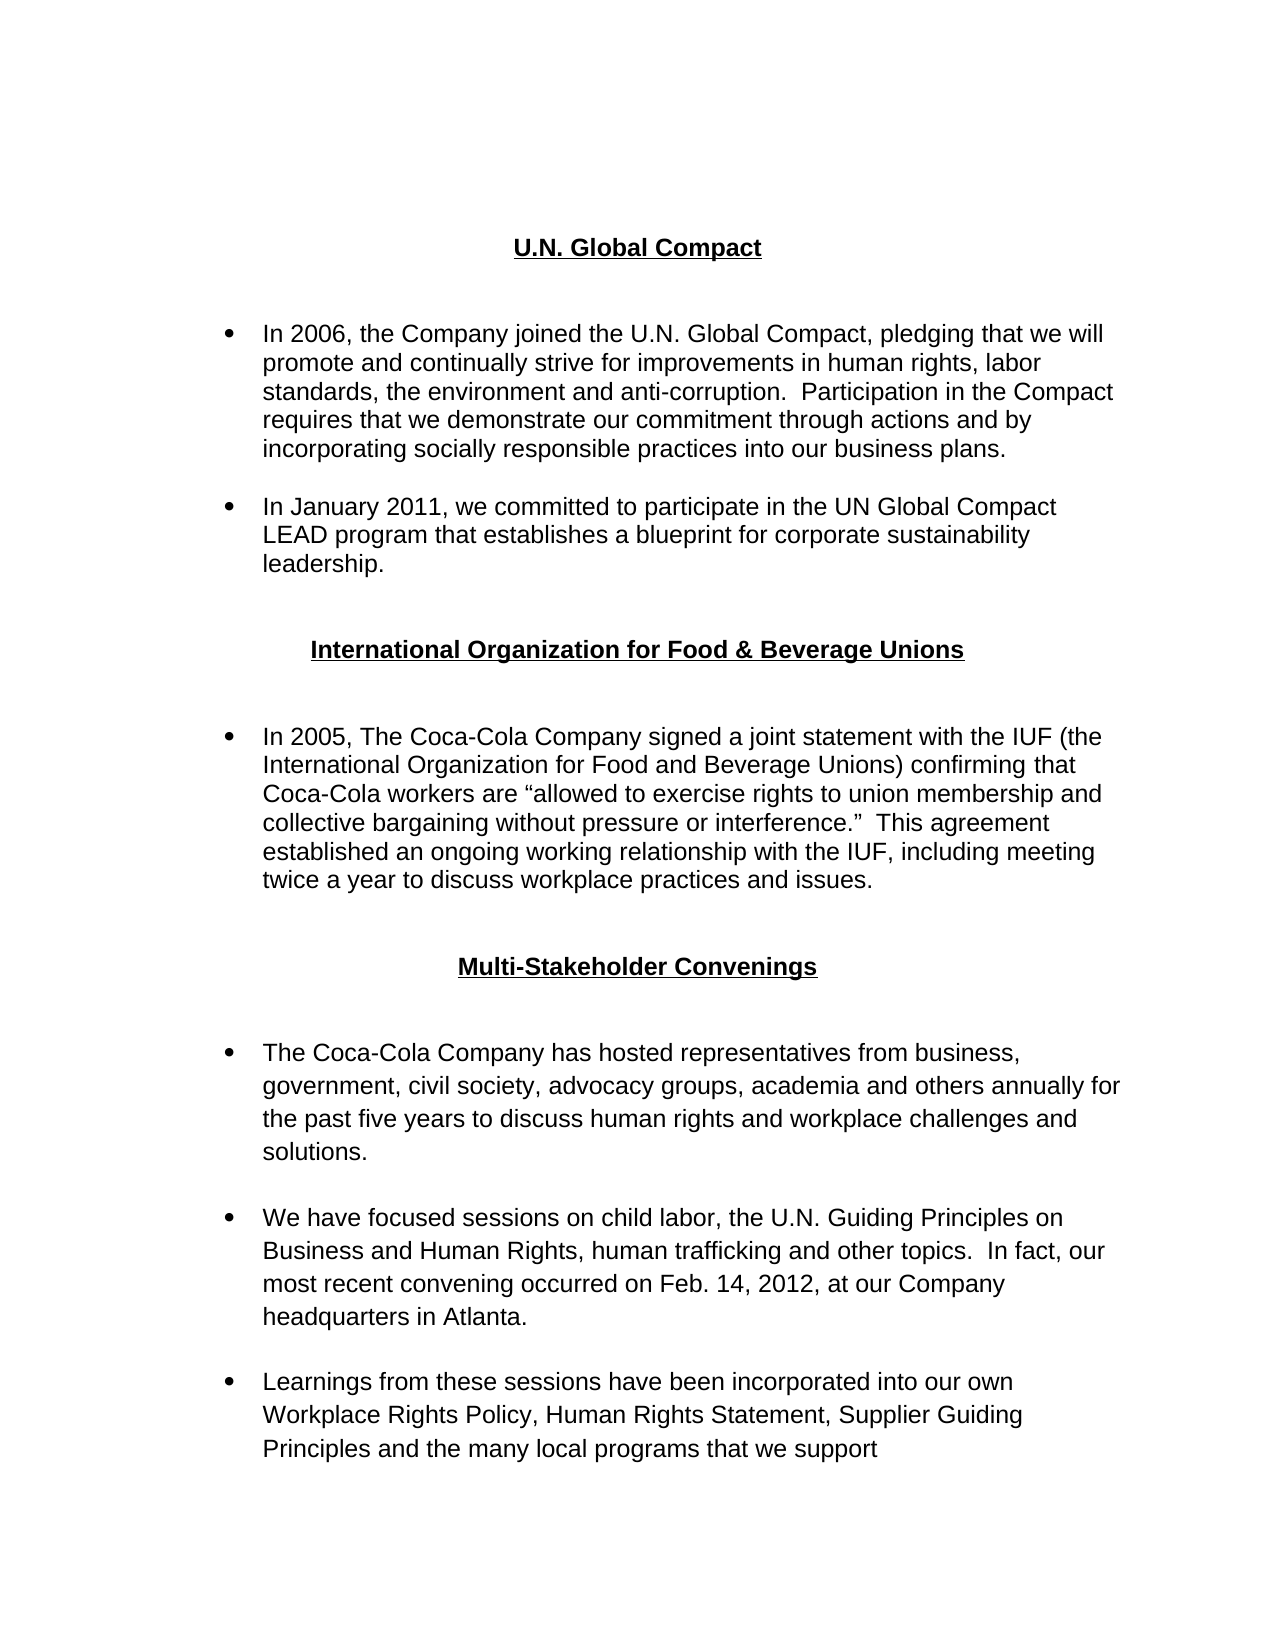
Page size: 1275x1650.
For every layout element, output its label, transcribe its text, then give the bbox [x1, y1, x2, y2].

list The Coca-Cola Company has hosted representatives from business, government, civil society, advocacy groups, academia and others annually for the past five years to discuss human rights and workplace challenges and solutions. [225, 1038, 1125, 1166]
text Multi-Stakeholder Convenings [150, 952, 1125, 980]
list Learnings from these sessions have been incorporated into our own Workplace Rights Policy, Human Rights Statement, Supplier Guiding Principles and the many local programs that we support [225, 1367, 1125, 1462]
list In January 2011, we committed to participate in the UN Global Compact LEAD program that establishes a blueprint for corporate sustainability leadership. [225, 491, 1125, 578]
list In 2006, the Company joined the U.N. Global Compact, pledging that we will promote and continually strive for improvements in human rights, labor standards, the environment and anti-corruption. Participation in the Compact requires that we demonstrate our commitment through actions and by incorporating socially responsible practices into our business plans. [225, 319, 1125, 491]
list In 2005, The Coca-Cola Company signed a joint statement with the IUF (the International Organization for Food and Beverage Unions) confirming that Coca-Cola workers are “allowed to exercise rights to union membership and collective bargaining without pressure or interference.” This agreement established an ongoing working relationship with the IUF, including meeting twice a year to discuss workplace practices and issues. [225, 722, 1125, 894]
text U.N. Global Compact [150, 233, 1125, 261]
text International Organization for Food & Beverage Unions [150, 635, 1125, 664]
list We have focused sessions on child labor, the U.N. Guiding Principles on Business and Human Rights, human trafficking and other topics. In fact, our most recent convening occurred on Feb. 14, 2012, at our Company headquarters in Atlanta. [225, 1203, 1125, 1363]
